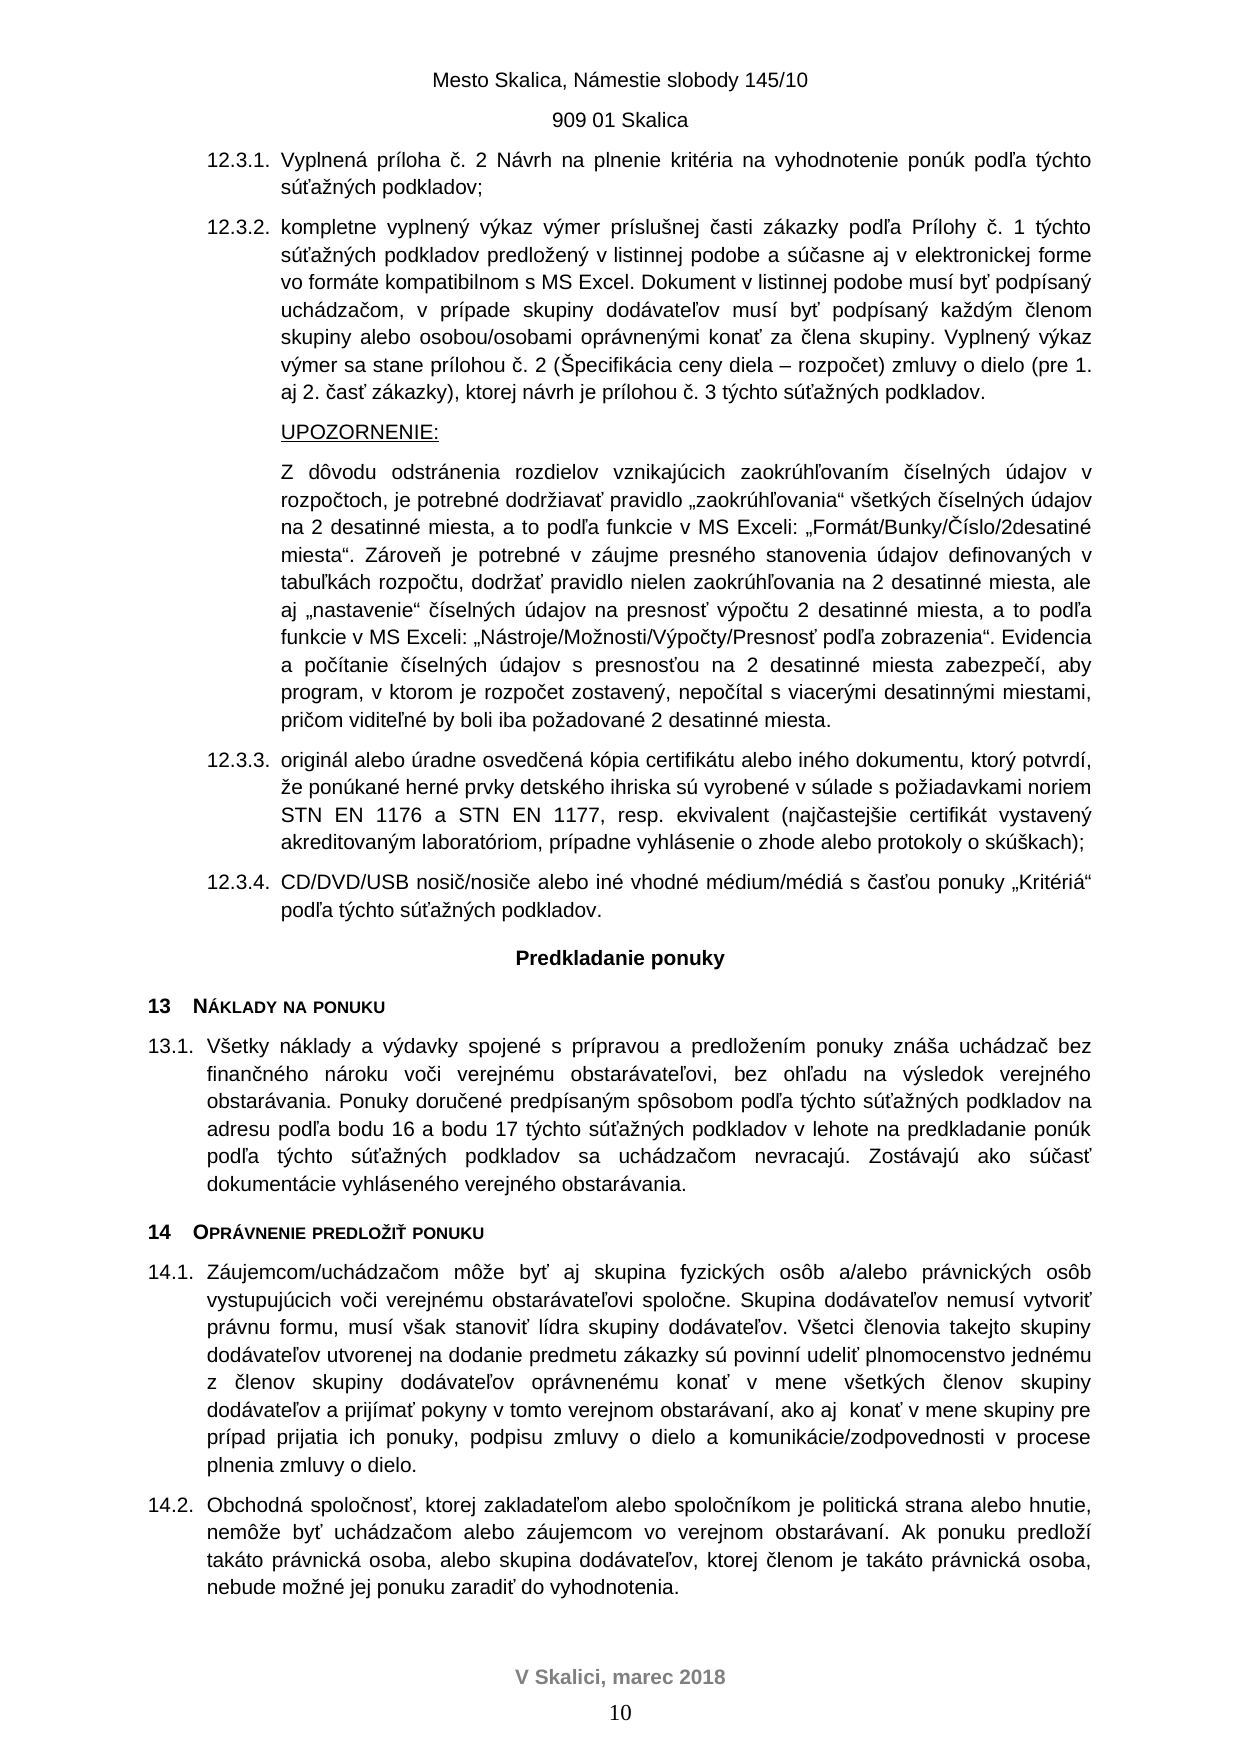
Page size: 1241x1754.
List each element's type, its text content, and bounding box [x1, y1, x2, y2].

list Všetky náklady a výdavky spojené s prípravou a predložením ponuky znáša uchádzač bez finančného nároku voči verejnému obstarávateľovi, bez ohľadu na výsledok verejného obstarávania. Ponuky doručené predpísaným spôsobom podľa týchto súťažných podkladov na adresu podľa bodu bodu 17 týchto súťažných podkladov v lehote na predkladanie ponúk podľa týchto súťažných podkladov sa uchádzačom nevracajú. Zostávajú ako súčasť dokumentácie vyhláseného verejného obstarávania. [148, 1034, 1093, 1196]
list Obchodná spoločnosť, ktorej zakladateľom alebo spoločníkom je politická strana alebo hnutie, nemôže byť uchádzačom alebo záujemcom vo verejnom obstarávaní. Ak ponuku predloží takáto právnická osoba, alebo skupina dodávateľov, ktorej členom je takáto právnická osoba, nebude možné jej ponuku zaradiť do vyhodnotenia. [148, 1492, 1093, 1599]
list Záujemcom/uchádzačom môže byť aj skupina fyzických osôb a/alebo právnických osôb vystupujúcich voči verejnému obstarávateľovi spoločne. Skupina dodávateľov nemusí vytvoriť právnu formu, musí však stanoviť lídra skupiny dodávateľov. Všetci členovia takejto skupiny dodávateľov utvorenej na dodanie predmetu zákazky sú povinní udeliť plnomocenstvo jednému z členov skupiny dodávateľov oprávnenému konať v mene všetkých členov skupiny dodávateľov a prijímať pokyny v tomto verejnom obstarávaní, ako aj konať v mene skupiny pre prípad prijatia ich ponuky, podpisu zmluvy o dielo a komunikácie/zodpovednosti v procese plnenia zmluvy o dielo. [148, 1260, 1093, 1476]
list kompletne vyplnený výkaz výmer príslušnej časti zákazky podľa Prílohy č. 1 týchto súťažných podkladov predložený v listinnej podobe a súčasne aj v elektronickej forme vo formáte kompatibilnom s MS Excel. Dokument v listinnej podobe musí byť podpísaný uchádzačom, v prípade skupiny dodávateľov musí byť podpísaný každým členom skupiny alebo osobou/osobami oprávnenými konať za člena skupiny. Vyplnený výkaz výmer sa stane prílohou č. 2 (Špecifikácia ceny diela – rozpočet) zmluvy o dielo (pre 1. aj 2. časť zákazky), ktorej návrh je prílohou č. 3 týchto súťažných podkladov. [207, 215, 1093, 404]
text Z dôvodu odstránenia rozdielov vznikajúcich zaokrúhľovaním číselných údajov v rozpočtoch, je potrebné dodržiavať pravidlo „zaokrúhľovania“ všetkých číselných údajov na 2 desatinné miesta, a to podľa funkcie v MS Exceli: „Formát/Bunky/Číslo/2desatiné miesta“. Zároveň je potrebné v záujme presného stanovenia údajov definovaných v tabuľkách rozpočtu, dodržať pravidlo nielen zaokrúhľovania na 2 desatinné miesta, ale aj „nastavenie“ číselných údajov na presnosť výpočtu 2 desatinné miesta, a to podľa funkcie v MS Exceli: „Nástroje/Možnosti/Výpočty/Presnosť podľa zobrazenia“. Evidencia a počítanie číselných údajov s presnosťou na 2 desatinné miesta zabezpečí, aby program, v ktorom je rozpočet zostavený, nepočítal s viacerými desatinnými miestami, pričom viditeľné by boli iba požadované 2 desatinné miesta. [281, 460, 1093, 731]
list Vyplnená príloha č. 2 Návrh na plnenie kritéria na vyhodnotenie ponúk podľa týchto súťažných podkladov; [207, 147, 1093, 199]
list CD/DVD/USB nosič/nosiče alebo iné vhodné médium/médiá s časťou ponuky „Kritériá“ podľa týchto súťažných podkladov. [207, 870, 1093, 921]
subtitle Predkladanie ponuky [148, 946, 1093, 970]
subtitle Oprávnenie predložiť ponuku [148, 1220, 1093, 1244]
subtitle Náklady na ponuku [148, 994, 1093, 1018]
text UPOZORNENIE: [281, 420, 1093, 444]
list originál alebo úradne osvedčená kópia certifikátu alebo iného dokumentu, ktorý potvrdí, že ponúkané herné prvky detského ihriska sú vyrobené v súlade s požiadavkami noriem STN EN 1176 a STN EN 1177, resp. ekvivalent (najčastejšie certifikát vystavený akreditovaným laboratóriom, prípadne vyhlásenie o zhode alebo protokoly o skúškach); [207, 747, 1093, 854]
